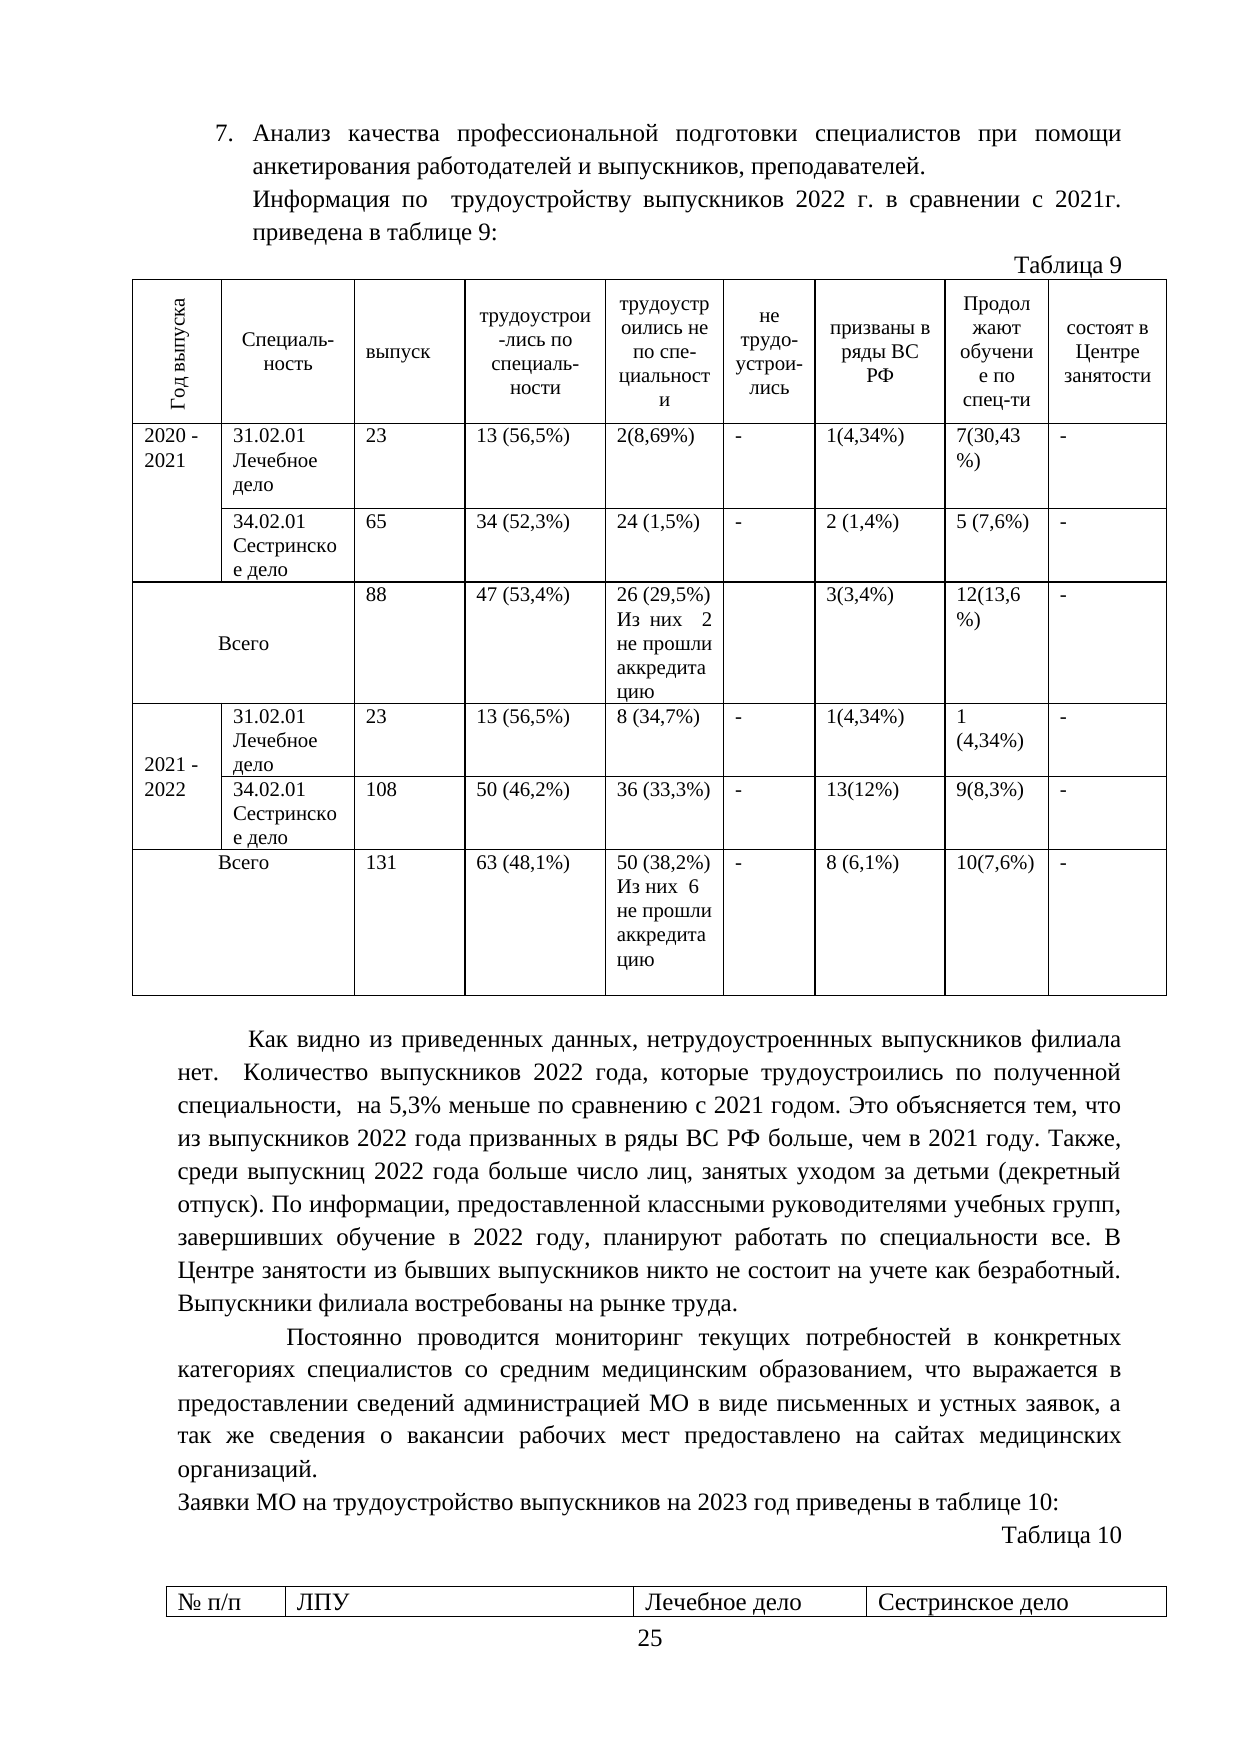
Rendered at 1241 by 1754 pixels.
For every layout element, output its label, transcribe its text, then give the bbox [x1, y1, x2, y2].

table_cell 47 (53,4%) [466, 583, 605, 703]
list Анализ качества профессиональной подготовки специалистов при помощи анкетирования работодателей и выпускников, преподавателей. [215, 118, 1122, 180]
table_cell 10(7,6%) [946, 850, 1048, 994]
table_header № п/п [167, 1587, 285, 1616]
table_cell 8 (34,7%) [606, 704, 723, 776]
table_cell - [724, 424, 814, 508]
table_cell 31.02.01 Лечебное дело [222, 704, 354, 776]
table_cell 1(4,34%) [816, 704, 944, 776]
table_header выпуск [355, 280, 464, 422]
table_header Сестринское дело [867, 1587, 1166, 1616]
table_cell 2021 - 2022 [133, 704, 221, 849]
text Таблица 9 [177, 250, 1122, 279]
table_cell 9(8,3%) [946, 777, 1048, 849]
table_cell 131 [355, 850, 464, 994]
table_header ЛПУ [286, 1587, 633, 1616]
table_cell - [1049, 583, 1166, 703]
table_header призваны в ряды ВС РФ [816, 280, 944, 422]
table_cell - [1049, 704, 1166, 776]
table_cell 13 (56,5%) [466, 704, 605, 776]
table_cell 34 (52,3%) [466, 509, 605, 581]
table_cell 5 (7,6%) [946, 509, 1048, 581]
table_cell 88 [355, 583, 464, 703]
table_cell 2020 - 2021 [133, 424, 221, 581]
table_cell 50 (38,2%) Из них 6 не прошли аккредитацию [606, 850, 723, 994]
table_header Специаль-ность [222, 280, 354, 422]
table_cell 1(4,34%) [816, 424, 944, 508]
table_header Лечебное дело [634, 1587, 866, 1616]
table_cell Всего [133, 850, 354, 994]
table_cell 2(8,69%) [606, 424, 723, 508]
table_header не трудо-устрои-лись [724, 280, 814, 422]
table_cell - [724, 509, 814, 581]
table_header Продолжают обучение по спец-ти [946, 280, 1048, 422]
table_cell 26 (29,5%) Из них 2 не прошли аккредитацию [606, 583, 723, 703]
table_cell - [1049, 424, 1166, 508]
table_cell 7(30,43%) [946, 424, 1048, 508]
table_header трудоустрои-лись по специаль-ности [466, 280, 605, 422]
table_cell 108 [355, 777, 464, 849]
table_header Год выпуска [133, 280, 221, 422]
text Постоянно проводится мониторинг текущих потребностей в конкретных категориях специалистов со средним медицинским образованием, что выражается в предоставлении сведений администрацией МО в виде письменных и устных заявок, а так же сведения о вакансии рабочих мест предоставлено на сайтах медицинских организаций. [177, 1322, 1122, 1482]
table_cell 36 (33,3%) [606, 777, 723, 849]
table_cell [724, 583, 814, 703]
table_cell 34.02.01 Сестринское дело [222, 777, 354, 849]
table_cell 23 [355, 424, 464, 508]
table_cell - [724, 850, 814, 994]
table_cell 63 (48,1%) [466, 850, 605, 994]
table_header трудоустроились не по спе-циальности [606, 280, 723, 422]
table_cell 8 (6,1%) [816, 850, 944, 994]
table_cell 65 [355, 509, 464, 581]
table_cell - [724, 777, 814, 849]
table_cell 1 (4,34%) [946, 704, 1048, 776]
table_cell 2 (1,4%) [816, 509, 944, 581]
table_cell 12(13,6%) [946, 583, 1048, 703]
text Как видно из приведенных данных, нетрудоустроеннных выпускников филиала нет. Количество выпускников 2022 года, которые трудоустроились по полученной специальности, на 5,3% меньше по сравнению с 2021 годом. Это объясняется тем, что из выпускников 2022 года призванных в ряды ВС РФ больше, чем в 2021 году. Также, среди выпускниц 2022 года больше число лиц, занятых уходом за детьми (декретный отпуск). По информации, предоставленной классными руководителями учебных групп, завершивших обучение в 2022 году, планируют работать по специальности все. В Центре занятости из бывших выпускников никто не состоит на учете как безработный. Выпускники филиала востребованы на рынке труда. [177, 1024, 1122, 1317]
text Таблица 10 [177, 1520, 1122, 1548]
table_cell 23 [355, 704, 464, 776]
table_cell 34.02.01 Сестринское дело [222, 509, 354, 581]
table_cell 24 (1,5%) [606, 509, 723, 581]
text Информация по трудоустройству выпускников 2022 г. в сравнении с 2021г. приведена в таблице 9: [252, 184, 1122, 246]
table_header состоят в Центре занятости [1049, 280, 1166, 422]
table_cell - [1049, 850, 1166, 994]
table_cell - [1049, 777, 1166, 849]
table_cell - [1049, 509, 1166, 581]
text Заявки МО на трудоустройство выпускников на 2023 год приведены в таблице 10: [177, 1487, 1122, 1515]
table_cell - [724, 704, 814, 776]
table_cell Всего [133, 583, 354, 703]
table_cell 50 (46,2%) [466, 777, 605, 849]
table_cell 13(12%) [816, 777, 944, 849]
table_cell 13 (56,5%) [466, 424, 605, 508]
table_cell 31.02.01 Лечебное дело [222, 424, 354, 508]
table_cell 3(3,4%) [816, 583, 944, 703]
